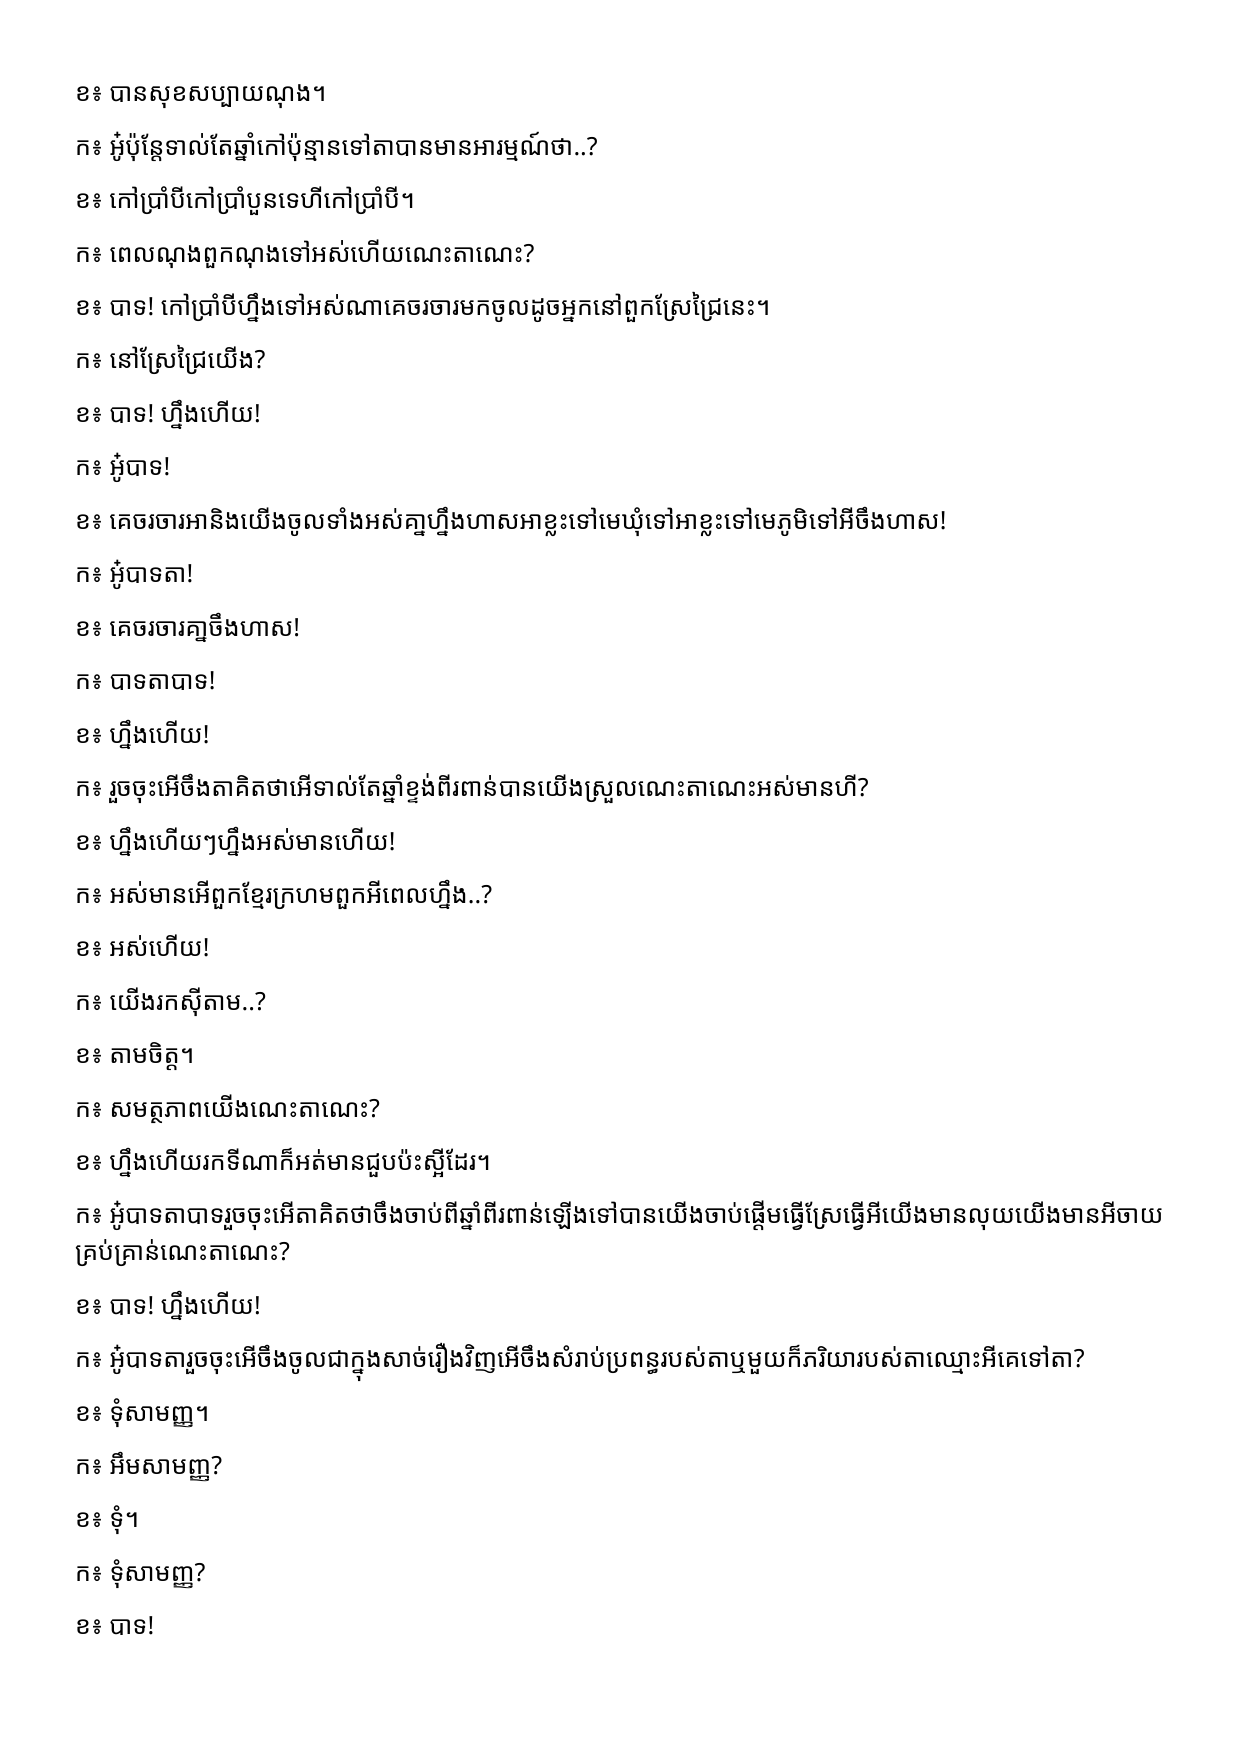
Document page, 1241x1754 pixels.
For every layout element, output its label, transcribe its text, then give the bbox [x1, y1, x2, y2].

text ខ៖ ហ្នឹងហើយ! [75, 716, 1165, 750]
text ក៖ អូ៎បាទតារួចចុះអើចឹងចូលជាក្នុងសាច់រឿងវិញអើចឹងសំរាប់ប្រពន្ធរបស់តាឬមួយក៏ភរិយារបស់តាឈ្មោះអីគេទៅតា? [75, 1341, 1165, 1375]
text ក៖ រួចចុះអើចឹងតាគិតថាអើទាល់តែឆ្នាំខ្ទង់ពីរពាន់បានយើងស្រួលណេះតាណេះអស់មានហី? [75, 770, 1165, 804]
text ខ៖ ហ្នឹងហើយៗហ្នឹងអស់មានហើយ! [75, 823, 1165, 857]
text ខ៖ ទុំសាមញ្ញ។ [75, 1394, 1165, 1428]
text ខ៖ អស់ហើយ! [75, 930, 1165, 964]
text ក៖ អូ៎បាទតា! [75, 556, 1165, 590]
text ក៖ នៅស្រែជ្រៃយើង? [75, 342, 1165, 376]
text ខ៖ បាទ! ហ្នឹងហើយ! [75, 1287, 1165, 1321]
text ខ៖ ទុំ។ [75, 1501, 1165, 1535]
text ក៖ អឹមសាមញ្ញ? [75, 1448, 1165, 1482]
text ខ៖ បាទ! [75, 1608, 1165, 1642]
text ក៖ យើងរកស៊ីតាម..? [75, 983, 1165, 1017]
text ខ៖ បានសុខសប្បាយណុង។ [75, 75, 1165, 109]
text ខ៖ គេចរចារអានិងយើងចូលទាំងអស់គា្នហ្នឹងហាសអាខ្លះទៅមេឃុំទៅអាខ្លះទៅមេភូមិទៅអីចឹងហាស! [75, 502, 1165, 537]
text ក៖ ទុំសាមញ្ញ? [75, 1554, 1165, 1589]
text ខ៖ គេចរចារគា្នចឹងហាស! [75, 609, 1165, 643]
text ក៖ ពេលណុងពួកណុងទៅអស់ហើយណេះតាណេះ? [75, 235, 1165, 269]
text ក៖ បាទតាបាទ! [75, 663, 1165, 697]
text ខ៖ កៅប្រាំបីកៅប្រាំបួនទេហីកៅប្រាំបី។ [75, 182, 1165, 216]
text ខ៖ តាមចិត្ត។ [75, 1037, 1165, 1071]
text ក៖ អូ៎បាទតាបាទរួចចុះអើតាគិតថាចឹងចាប់ពីឆ្នាំពីរពាន់ឡើងទៅបានយើងចាប់ផ្ដើមធ្វើស្រែធ្វើអីយើងមានលុយយើងមានអីចាយគ្រប់គ្រាន់ណេះតាណេះ? [75, 1197, 1165, 1268]
text ក៖ អូ៎ប៉ុន្តែទាល់តែឆ្នាំកៅប៉ុន្មានទៅតាបានមានអារម្មណ៍ថា..? [75, 128, 1165, 162]
text ខ៖ ហ្នឹងហើយរកទីណាក៏អត់មានជួបប៉ះស្អីដែរ។ [75, 1144, 1165, 1178]
text ក៖ អស់មានអើពួកខ្មែរក្រហមពួកអីពេលហ្នឹង..? [75, 877, 1165, 911]
text ក៖ អូ៎បាទ! [75, 449, 1165, 483]
text ក៖ សមត្ថភាពយើងណេះតាណេះ? [75, 1090, 1165, 1124]
text ខ៖ បាទ! ហ្នឹងហើយ! [75, 396, 1165, 430]
text ខ៖ បាទ! កៅប្រាំបីហ្នឹងទៅអស់ណាគេចរចារមកចូលដូចអ្នកនៅពួកស្រែជ្រៃនេះ។ [75, 289, 1165, 323]
